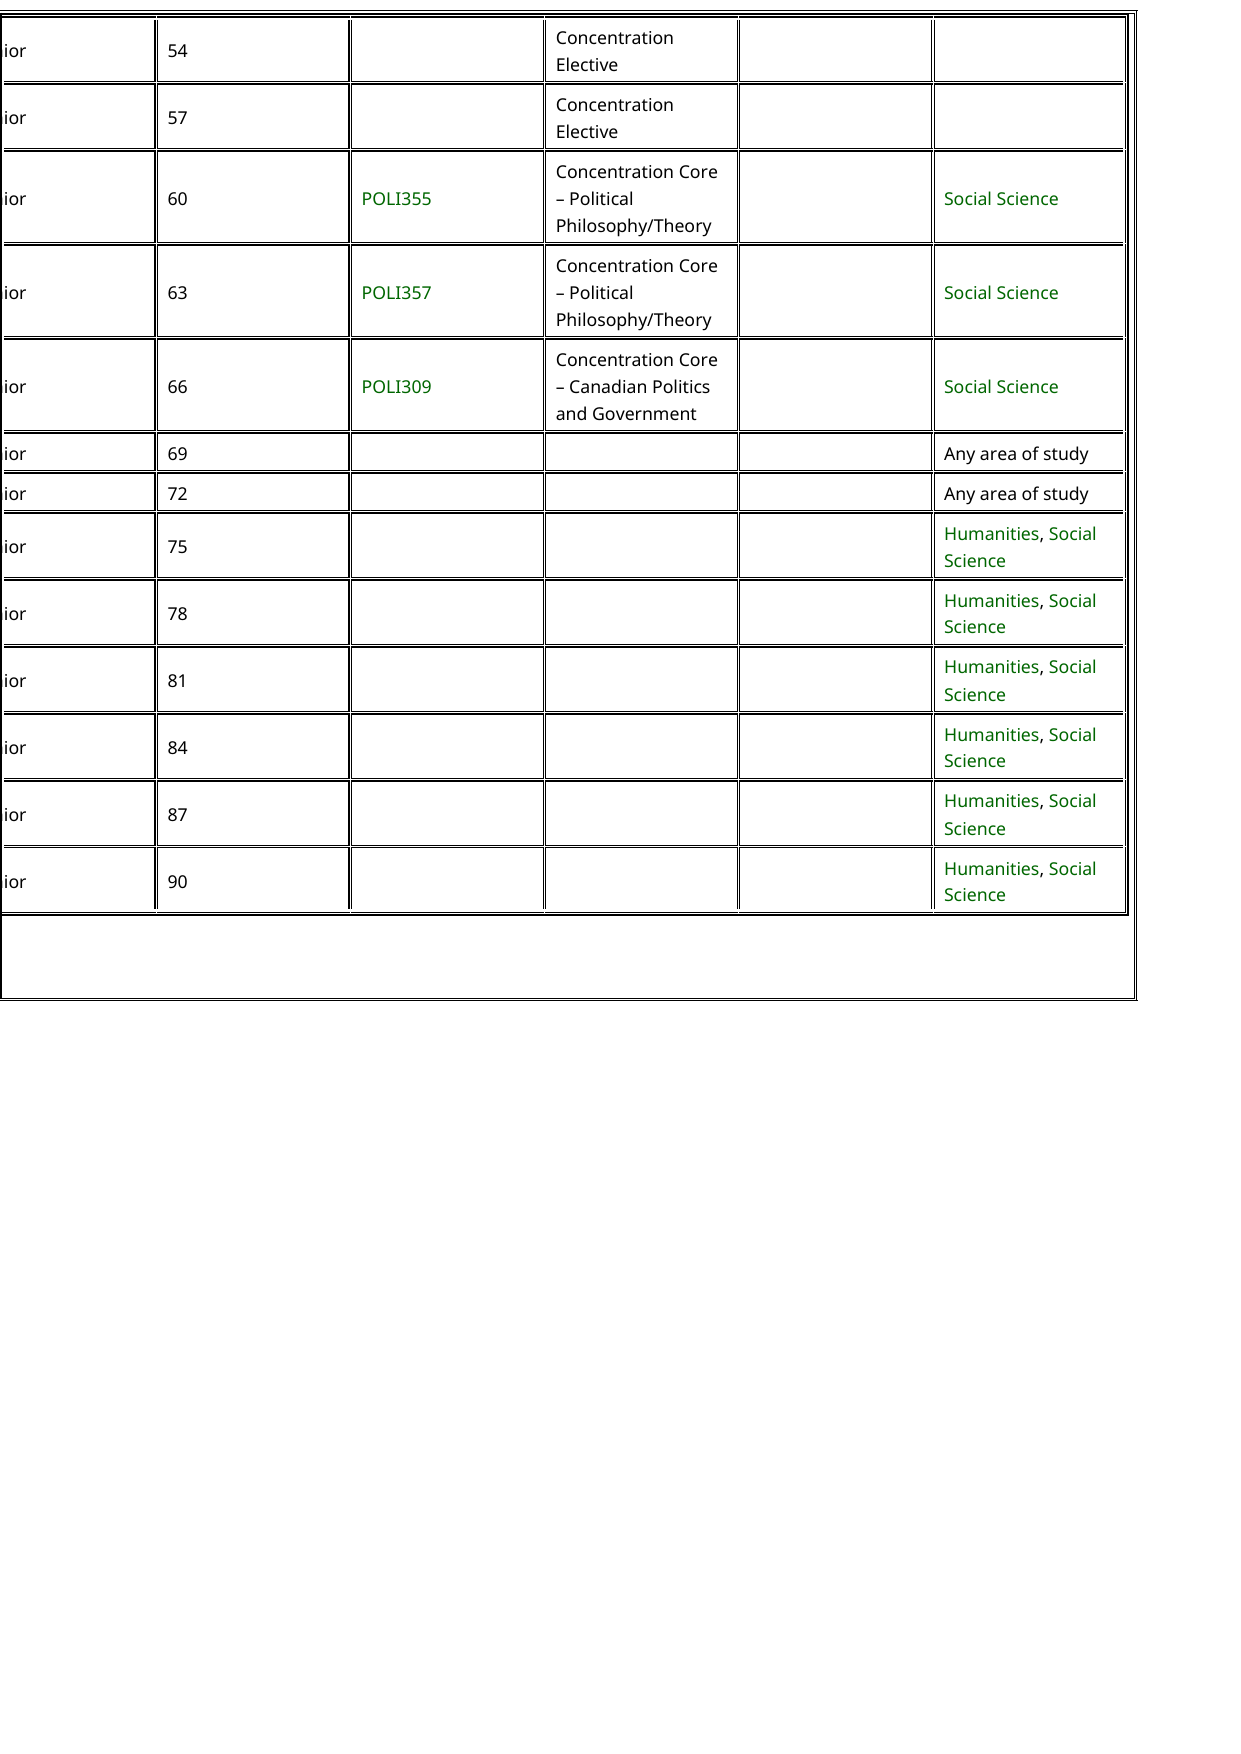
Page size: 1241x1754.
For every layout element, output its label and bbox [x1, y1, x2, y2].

table_cell [2, 14, 1134, 998]
